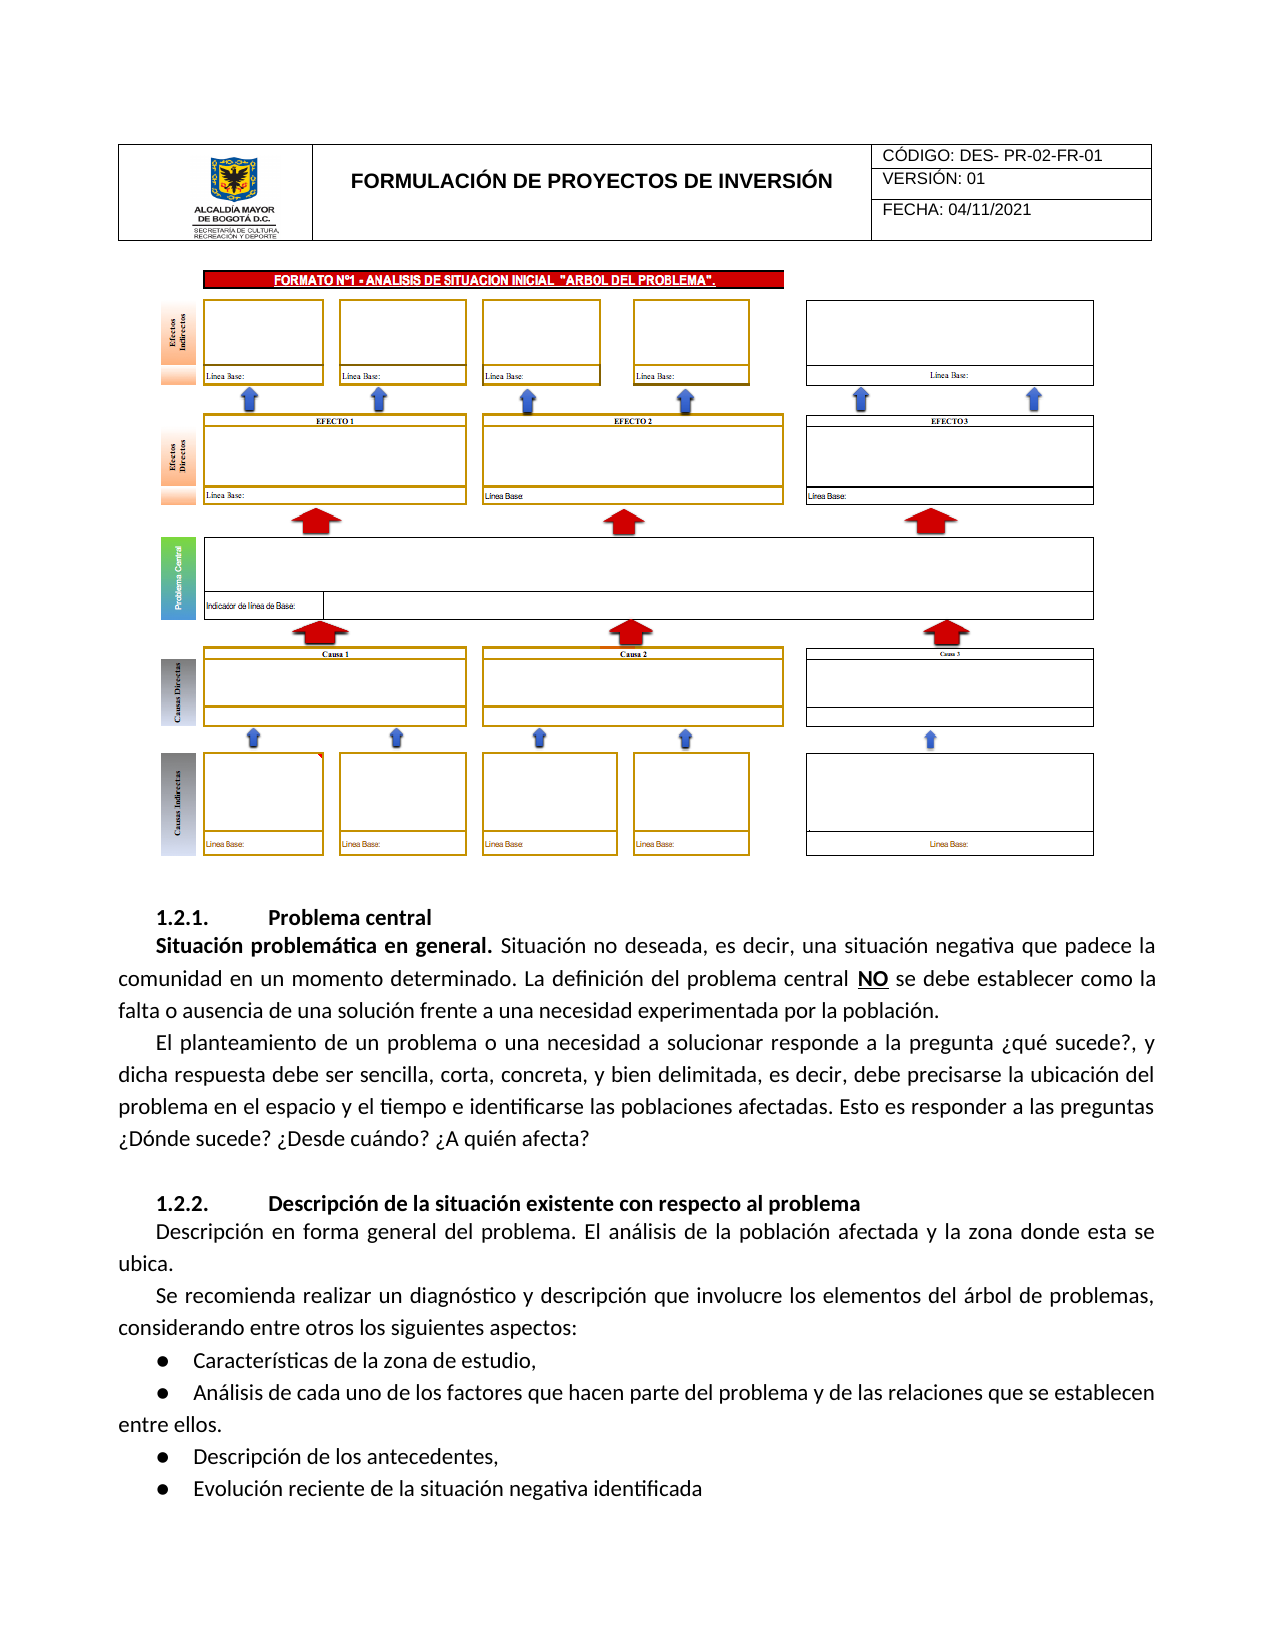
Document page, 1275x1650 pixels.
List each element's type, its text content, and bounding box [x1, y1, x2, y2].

list Descripción de los antecedentes, [118, 1442, 1157, 1470]
subtitle Problema central [118, 903, 1157, 931]
picture [190, 155, 281, 240]
list Evolución reciente de la situación negativa identificada [118, 1474, 1157, 1502]
list Características de la zona de estudio, [118, 1346, 1157, 1374]
text Situación problemática en general. Situación no deseada, es decir, una situación negativa que padece la comunidad en un momento determinado. La definición del problema central NO se debe establecer como la falta o ausencia de una solución frente a una necesidad experimentada por la población. [118, 931, 1157, 1024]
subtitle Descripción de la situación existente con respecto al problema [118, 1189, 1157, 1217]
picture [155, 268, 1111, 867]
text Se recomienda realizar un diagnóstico y descripción que involucre los elementos del árbol de problemas, considerando entre otros los siguientes aspectos: [118, 1281, 1157, 1342]
list Análisis de cada uno de los factores que hacen parte del problema y de las relaciones que se establecen entre ellos. [118, 1378, 1157, 1438]
text Descripción en forma general del problema. El análisis de la población afectada y la zona donde esta se ubica. [118, 1217, 1157, 1277]
text El planteamiento de un problema o una necesidad a solucionar responde a la pregunta ¿qué sucede?, y dicha respuesta debe ser sencilla, corta, concreta, y bien delimitada, es decir, debe precisarse la ubicación del problema en el espacio y el tiempo e identificarse las poblaciones afectadas. Esto es responder a las preguntas ¿Dónde sucede? ¿Desde cuándo? ¿A quién afecta? [118, 1028, 1157, 1153]
